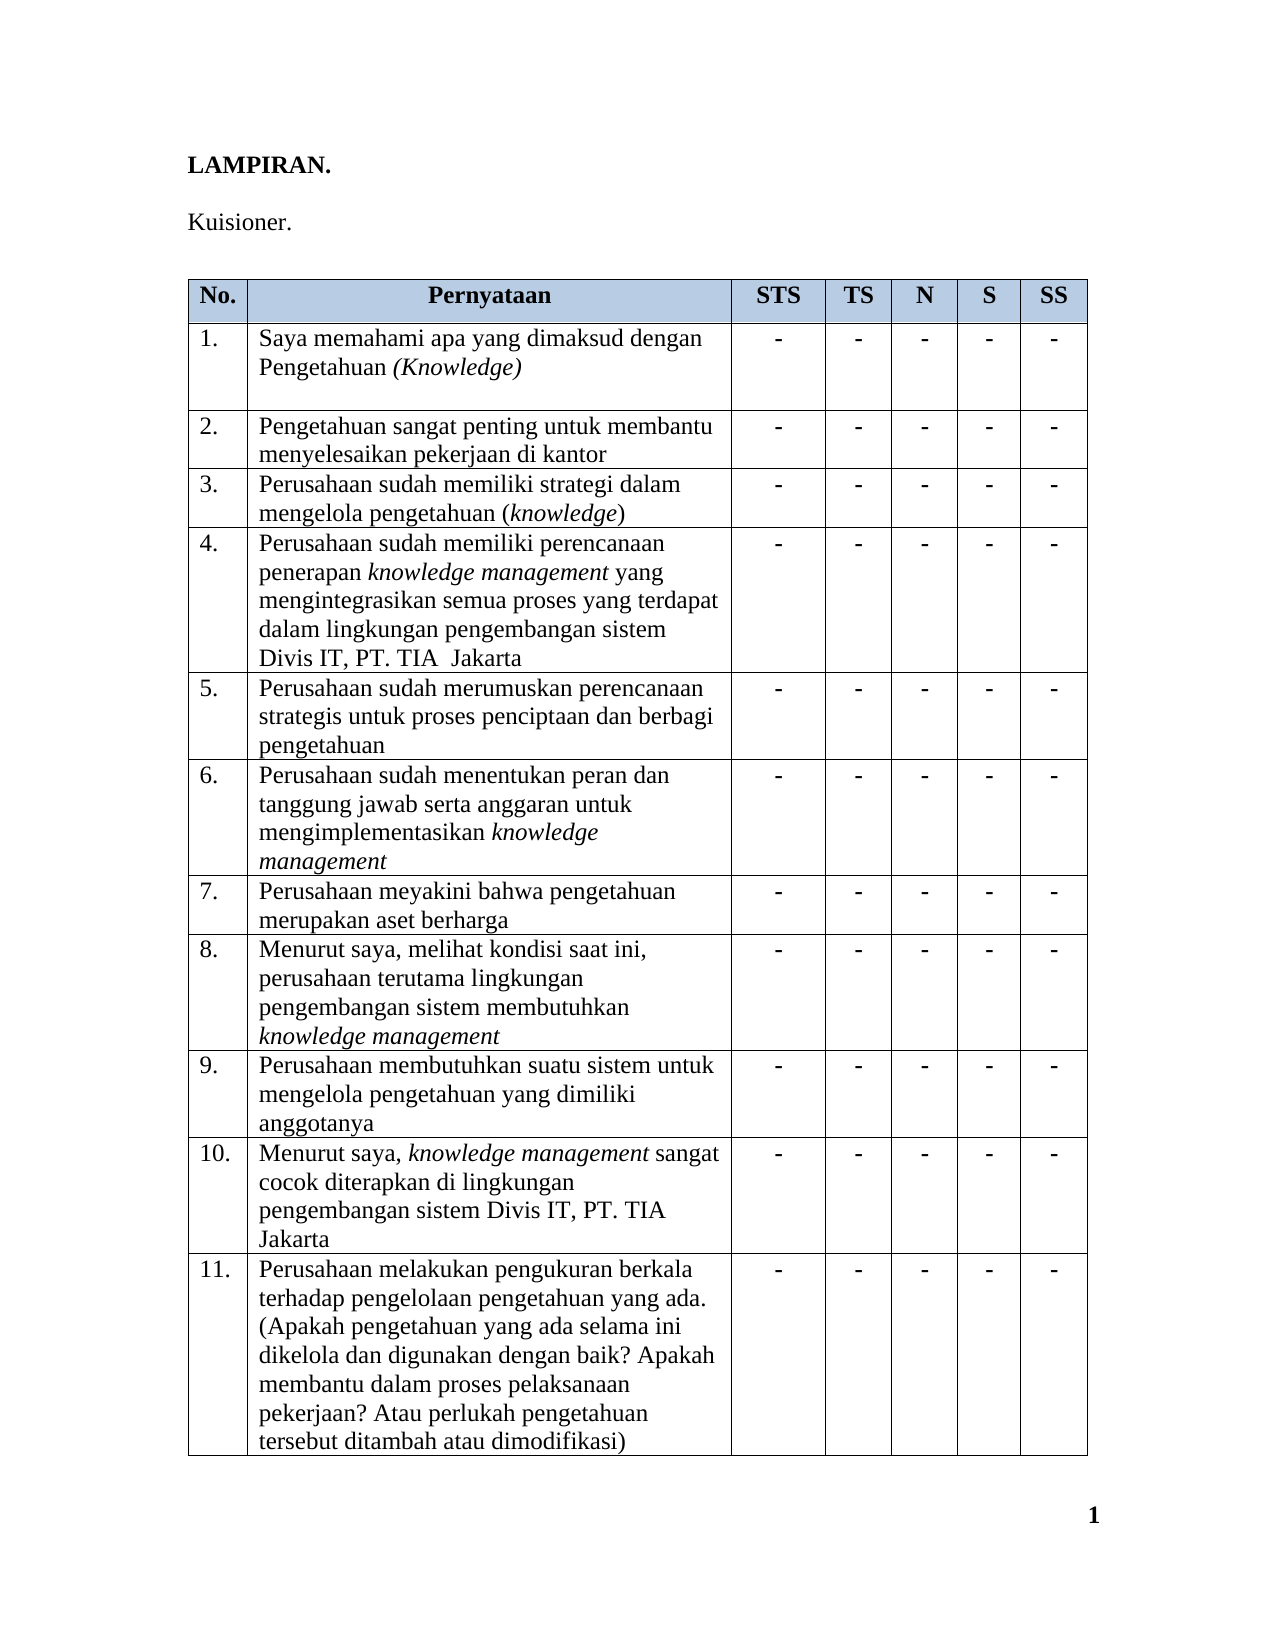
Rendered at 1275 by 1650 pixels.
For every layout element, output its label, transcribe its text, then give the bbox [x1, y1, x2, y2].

table_cell - [732, 935, 825, 1049]
table_cell 2. [189, 411, 247, 468]
table_cell - [892, 673, 957, 759]
table_cell - [732, 673, 825, 759]
table_cell Perusahaan sudah menentukan peran dan tanggung jawab serta anggaran untuk mengimplementasikan knowledge management [248, 760, 731, 875]
table_cell Menurut saya, knowledge management sangat cocok diterapkan di lingkungan pengembangan sistem Divis IT, PT. TIA Jakarta [248, 1138, 731, 1253]
table_cell 3. [189, 469, 247, 527]
table_cell - [732, 876, 825, 933]
table_cell - [732, 324, 825, 410]
table_cell 5. [189, 673, 247, 759]
table_cell - [826, 324, 891, 410]
table_header Pernyataan [248, 280, 731, 322]
table_header S [958, 280, 1020, 322]
table_header N [892, 280, 957, 322]
table_cell - [1021, 1138, 1087, 1253]
table_cell - [892, 469, 957, 527]
table_cell - [1021, 876, 1087, 933]
table_cell Perusahaan membutuhkan suatu sistem untuk mengelola pengetahuan yang dimiliki anggotanya [248, 1051, 731, 1137]
table_cell 6. [189, 760, 247, 875]
table_cell - [1021, 528, 1087, 672]
table_cell - [892, 935, 957, 1049]
table_cell - [1021, 411, 1087, 468]
table_cell Perusahaan sudah merumuskan perencanaan strategis untuk proses penciptaan dan berbagi pengetahuan [248, 673, 731, 759]
table_cell 10. [189, 1138, 247, 1253]
table_cell 8. [189, 935, 247, 1049]
text LAMPIRAN. [187, 150, 1087, 179]
table_cell - [892, 411, 957, 468]
table_cell - [826, 935, 891, 1049]
table_cell - [826, 673, 891, 759]
table_header No. [189, 280, 247, 322]
table_cell - [892, 760, 957, 875]
table_cell - [892, 1051, 957, 1137]
table_cell Saya memahami apa yang dimaksud dengan Pengetahuan (Knowledge) [248, 324, 731, 410]
table_cell - [826, 760, 891, 875]
table_cell - [826, 1254, 891, 1455]
table_cell 9. [189, 1051, 247, 1137]
table_cell 11. [189, 1254, 247, 1455]
table_cell - [958, 935, 1020, 1049]
table_cell - [1021, 760, 1087, 875]
table_header TS [826, 280, 891, 322]
table_cell - [826, 411, 891, 468]
table_cell - [732, 1138, 825, 1253]
table_cell - [732, 411, 825, 468]
table_cell - [958, 673, 1020, 759]
table_cell - [958, 411, 1020, 468]
table_cell Perusahaan meyakini bahwa pengetahuan merupakan aset berharga [248, 876, 731, 933]
table_cell - [1021, 1254, 1087, 1455]
table_cell - [958, 1138, 1020, 1253]
table_cell 1. [189, 324, 247, 410]
table_cell 4. [189, 528, 247, 672]
table_cell Menurut saya, melihat kondisi saat ini, perusahaan terutama lingkungan pengembangan sistem membutuhkan knowledge management [248, 935, 731, 1049]
table_cell Pengetahuan sangat penting untuk membantu menyelesaikan pekerjaan di kantor [248, 411, 731, 468]
table_cell - [892, 1138, 957, 1253]
table_cell - [958, 528, 1020, 672]
table_cell - [1021, 673, 1087, 759]
table_cell - [732, 528, 825, 672]
table_cell - [732, 760, 825, 875]
table_cell - [892, 528, 957, 672]
table_cell - [732, 469, 825, 527]
table_cell - [958, 469, 1020, 527]
table_cell 7. [189, 876, 247, 933]
table_cell - [826, 469, 891, 527]
table_cell - [892, 876, 957, 933]
text Kuisioner. [187, 207, 1087, 236]
table_header SS [1021, 280, 1087, 322]
table_cell - [892, 1254, 957, 1455]
table_cell - [1021, 324, 1087, 410]
table_cell - [958, 1254, 1020, 1455]
table_cell - [1021, 1051, 1087, 1137]
table_cell - [1021, 469, 1087, 527]
table_cell - [958, 760, 1020, 875]
table_cell - [1021, 935, 1087, 1049]
table_cell Perusahaan sudah memiliki strategi dalam mengelola pengetahuan (knowledge) [248, 469, 731, 527]
table_cell - [732, 1254, 825, 1455]
table_cell - [958, 876, 1020, 933]
table_cell - [892, 324, 957, 410]
table_cell - [958, 1051, 1020, 1137]
table_cell Perusahaan melakukan pengukuran berkala terhadap pengelolaan pengetahuan yang ada. (Apakah pengetahuan yang ada selama ini dikelola dan digunakan dengan baik? Apakah membantu dalam proses pelaksanaan pekerjaan? Atau perlukah pengetahuan tersebut ditambah atau dimodifikasi) [248, 1254, 731, 1455]
table_cell - [826, 1051, 891, 1137]
table_cell - [826, 876, 891, 933]
table_cell - [958, 324, 1020, 410]
table_header STS [732, 280, 825, 322]
table_cell Perusahaan sudah memiliki perencanaan penerapan knowledge management yang mengintegrasikan semua proses yang terdapat dalam lingkungan pengembangan sistem Divis IT, PT. TIA Jakarta [248, 528, 731, 672]
table_cell - [826, 528, 891, 672]
table_cell - [732, 1051, 825, 1137]
table_cell - [826, 1138, 891, 1253]
